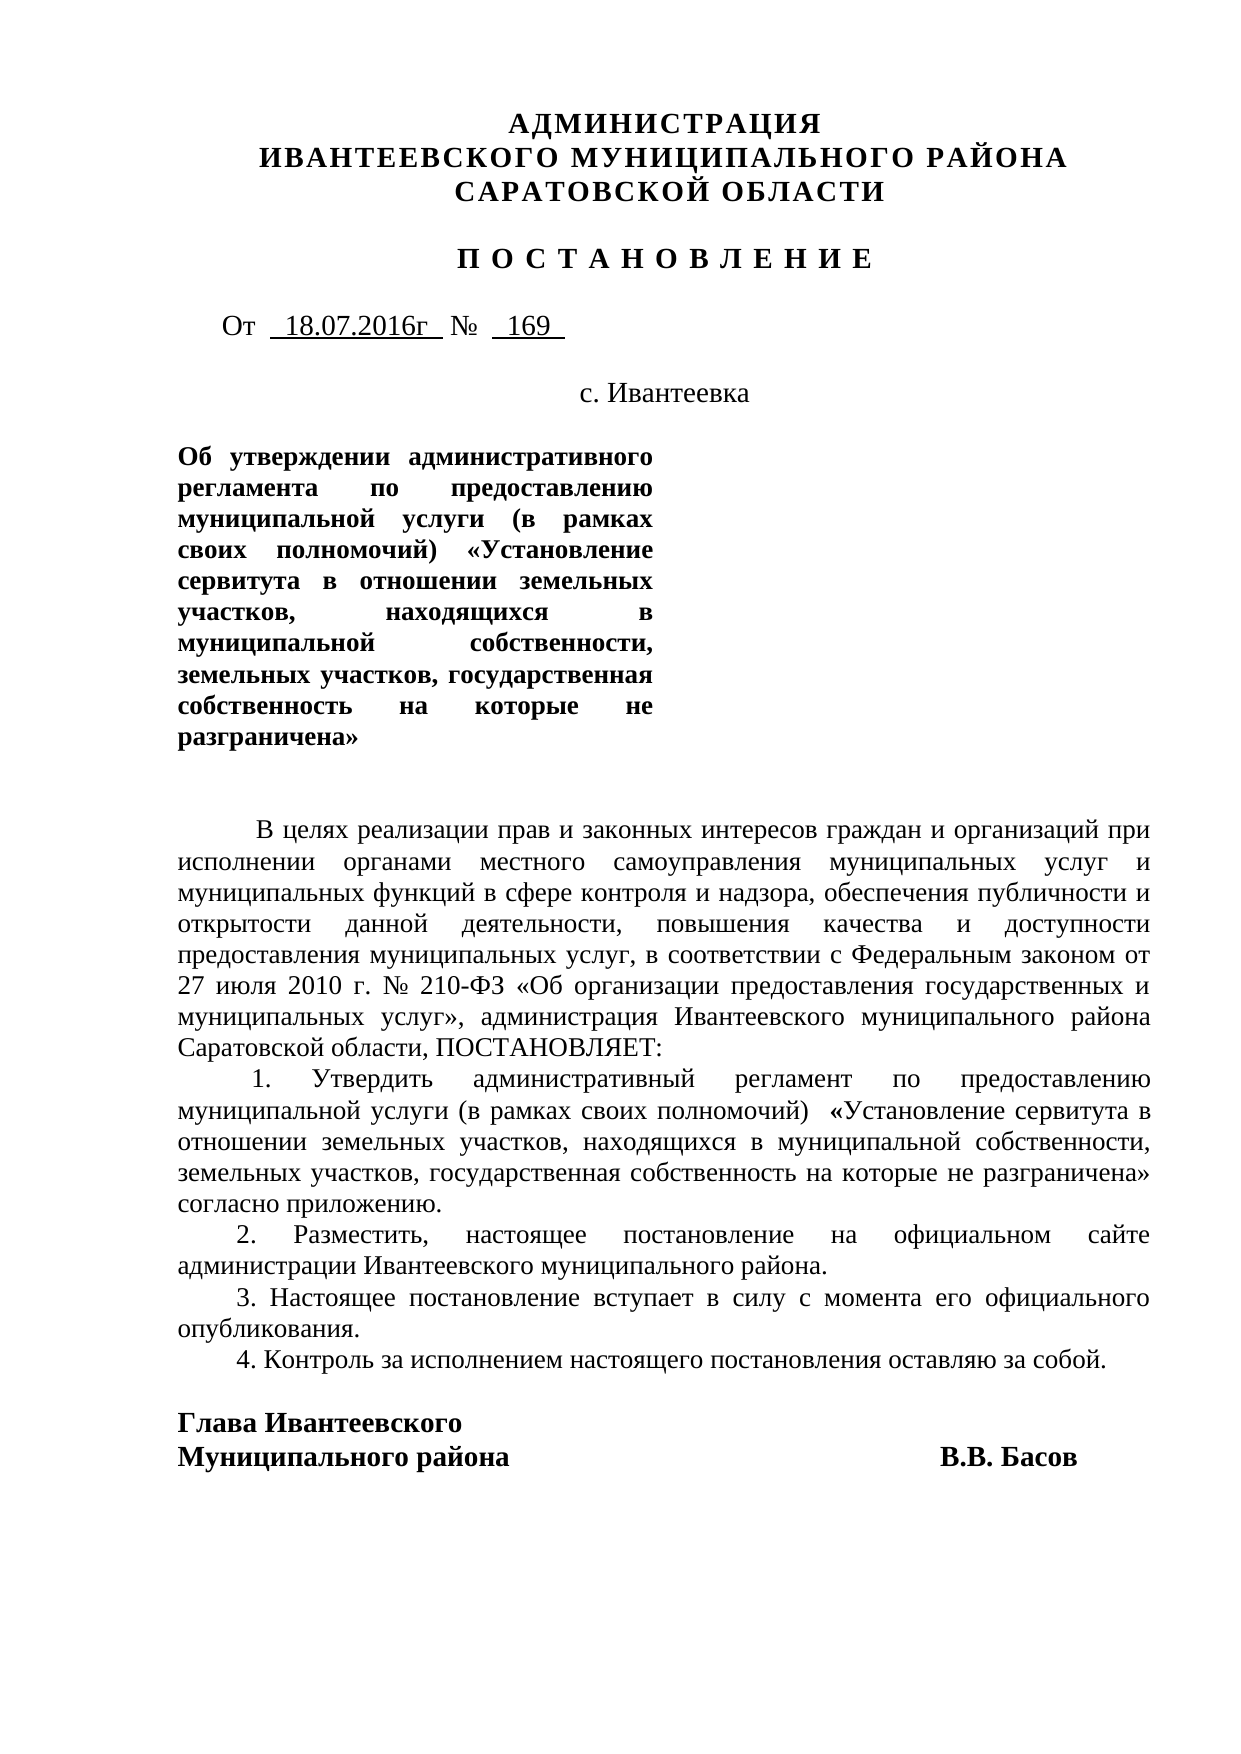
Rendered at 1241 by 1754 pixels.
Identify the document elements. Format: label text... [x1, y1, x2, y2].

text АДМИНИСТРАЦИЯ [177, 107, 1152, 140]
text В целях реализации прав и законных интересов граждан и организаций при исполнении органами местного самоуправления муниципальных услуг и муниципальных функций в сфере контроля и надзора, обеспечения публичности и открытости данной деятельности, повышения качества и доступности предоставления муниципальных услуг, в соответствии с Федеральным законом от 27 июля . № 210-ФЗ «Об организации предоставления государственных и муниципальных услуг», администрация Ивантеевского муниципального района Саратовской области, ПОСТАНОВЛЯЕТ: [177, 813, 1152, 1063]
text ИВАНТЕЕВСКОГО МУНИЦИПАЛЬНОГО РАЙОНА САРАТОВСКОЙ ОБЛАСТИ [177, 140, 1152, 207]
text ПОСТАНОВЛЕНИЕ [177, 241, 1152, 274]
text Глава Ивантеевского [177, 1405, 1152, 1439]
text 3. Настоящее постановление вступает в силу с момента его официального опубликования. [177, 1281, 1152, 1343]
text 4. Контроль за исполнением настоящего постановления оставляю за собой. [177, 1343, 1152, 1374]
text 1. Утвердить административный регламент по предоставлению муниципальной услуги (в рамках своих полномочий) «Установление сервитута в отношении земельных участков, находящихся в муниципальной собственности, земельных участков, государственная собственность на которые не разграничена» согласно приложению. [177, 1063, 1152, 1218]
text Муниципального района В.В. Басов [177, 1439, 1152, 1472]
text с. Ивантеевка [177, 375, 1152, 408]
table_header Об утверждении административного регламента по предоставлению муниципальной услуги (в рамках своих полномочий) «Установление сервитута в отношении земельных участков, находящихся в муниципальной собственности, земельных участков, государственная собственность на которые не разграничена» [166, 440, 664, 782]
text 2. Разместить, настоящее постановление на официальном сайте администрации Ивантеевского муниципального района. [177, 1218, 1152, 1281]
subtitle От 18.07.2016г № 169 [177, 308, 1152, 341]
